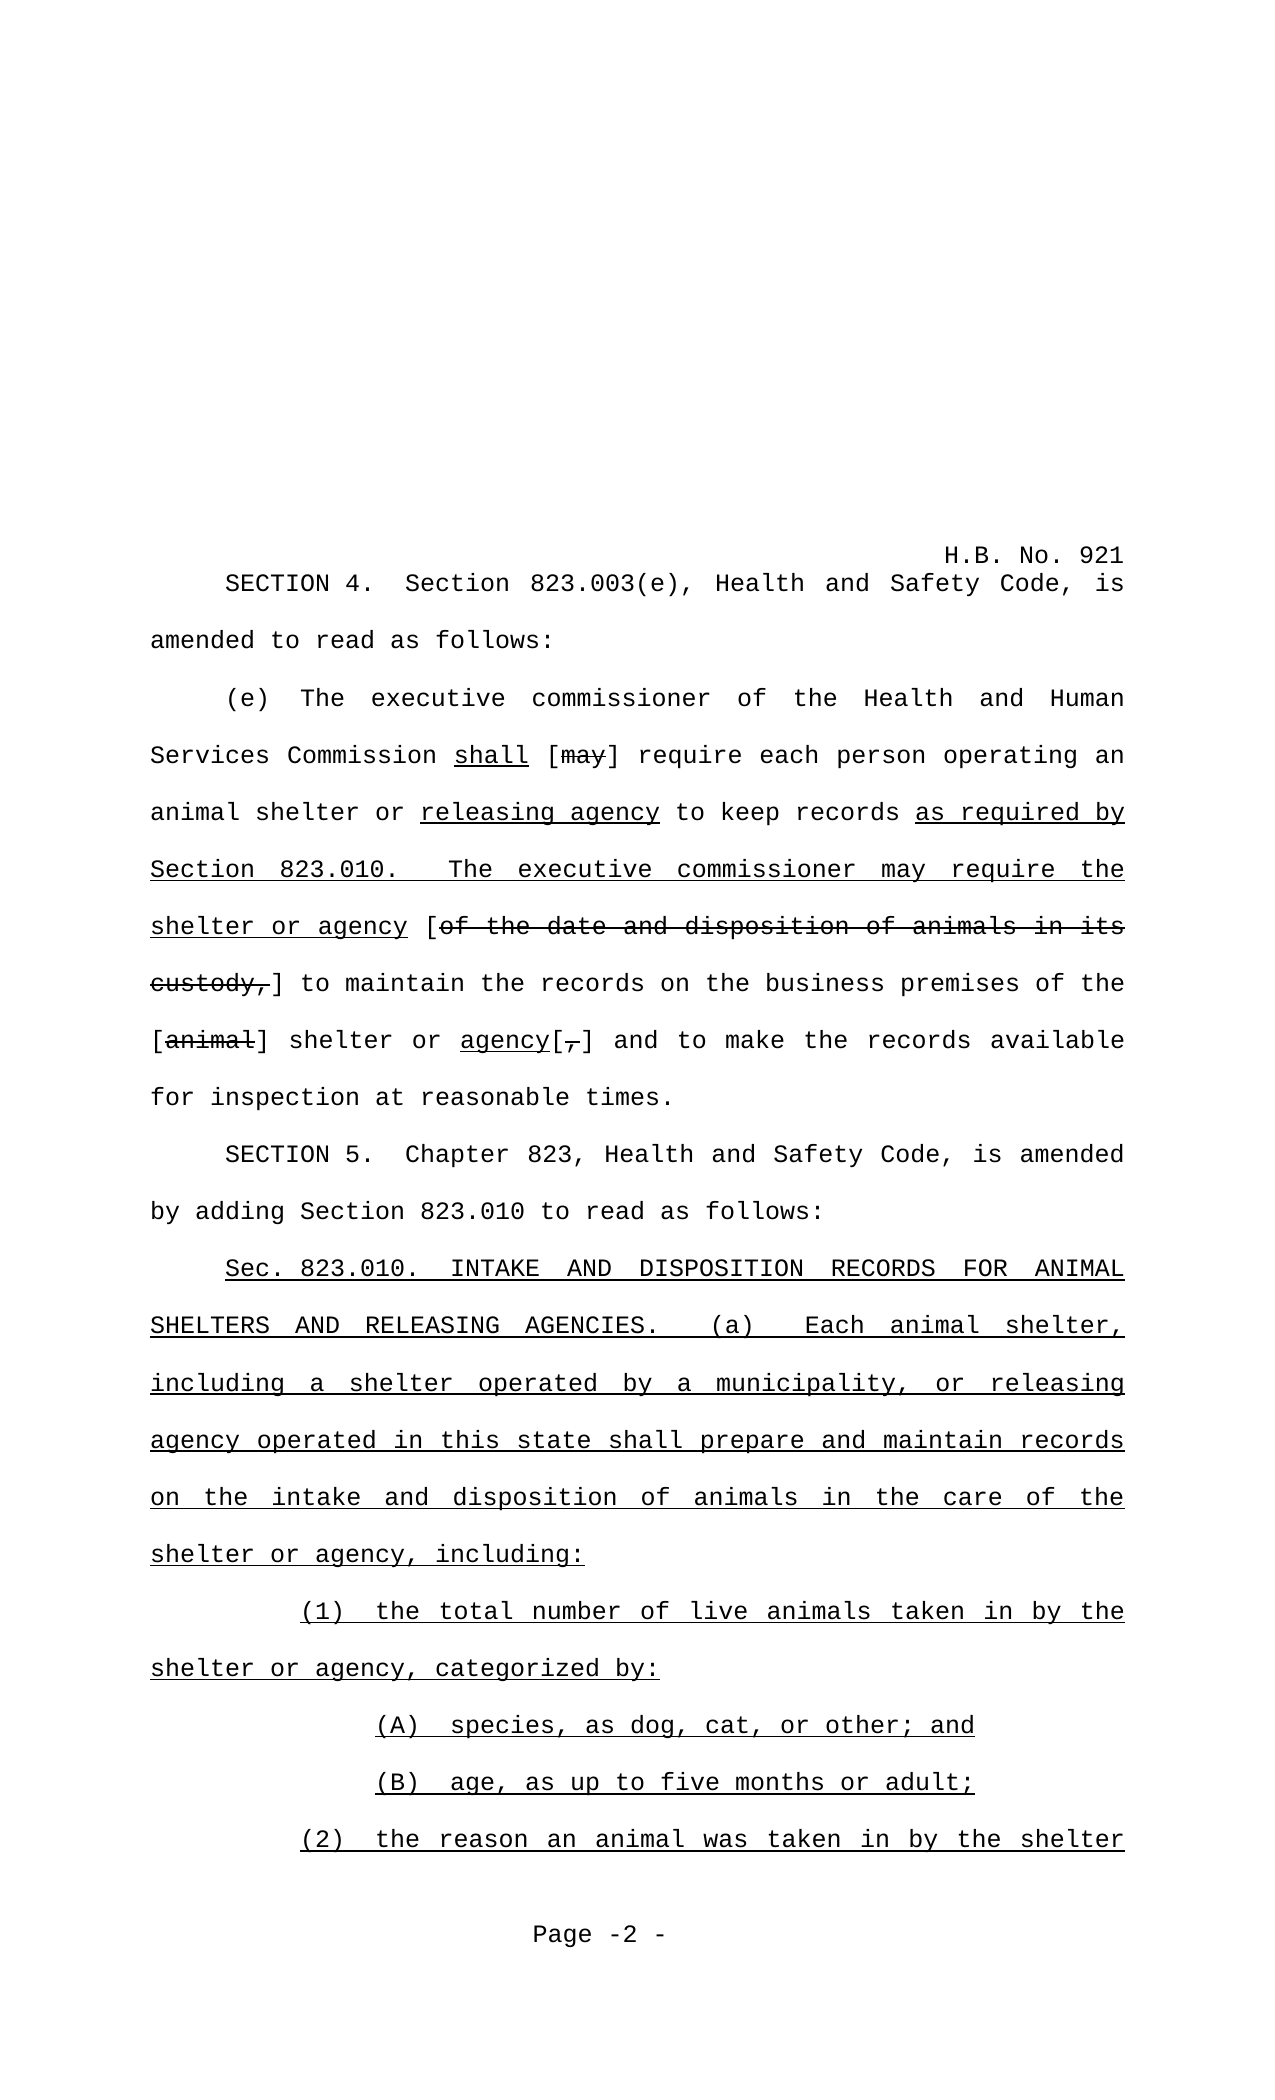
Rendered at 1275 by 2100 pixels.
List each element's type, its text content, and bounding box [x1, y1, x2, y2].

text (e) The executive commissioner of the Health and Human Services Commission shall [may] require each person operating an animal shelter or releasing agency to keep records as required by Section 823.010. The executive commissioner may require the shelter or agency [of the date and disposition of animals in its custody,] to maintain the records on the business premises of the [animal] shelter or agency[,] and to make the records available for inspection at reasonable times. [150, 881, 1125, 1113]
text Sec. 823.010. INTAKE AND DISPOSITION RECORDS FOR ANIMAL SHELTERS AND RELEASING AGENCIES. (a) Each animal shelter, including a shelter operated by a municipality, or releasing agency operated in this state shall prepare and maintain records on the intake and disposition of animals in the care of the shelter or agency, including: [150, 1338, 1125, 1393]
text Sec. 823.010. INTAKE AND DISPOSITION RECORDS FOR ANIMAL SHELTERS AND RELEASING AGENCIES. (a) Each animal shelter, including a shelter operated by a municipality, or releasing agency operated in this state shall prepare and maintain records on the intake and disposition of animals in the care of the shelter or agency, including: [150, 1395, 1125, 1450]
text (1) the total number of live animals taken in by the shelter or agency, categorized by: [150, 1598, 1125, 1684]
text Sec. 823.010. INTAKE AND DISPOSITION RECORDS FOR ANIMAL SHELTERS AND RELEASING AGENCIES. (a) Each animal shelter, including a shelter operated by a municipality, or releasing agency operated in this state shall prepare and maintain records on the intake and disposition of animals in the care of the shelter or agency, including: [150, 1256, 1125, 1336]
text Sec. 823.010. INTAKE AND DISPOSITION RECORDS FOR ANIMAL SHELTERS AND RELEASING AGENCIES. (a) Each animal shelter, including a shelter operated by a municipality, or releasing agency operated in this state shall prepare and maintain records on the intake and disposition of animals in the care of the shelter or agency, including: [150, 1452, 1125, 1508]
text (B) age, as up to five months or adult; [150, 1769, 1125, 1798]
text (e) The executive commissioner of the Health and Human Services Commission shall [may] require each person operating an animal shelter or releasing agency to keep records as required by Section 823.010. The executive commissioner may require the shelter or agency [of the date and disposition of animals in its custody,] to maintain the records on the business premises of the [animal] shelter or agency[,] and to make the records available for inspection at reasonable times. [150, 685, 1125, 880]
text (A) species, as dog, cat, or other; and [150, 1712, 1125, 1741]
text Sec. 823.010. INTAKE AND DISPOSITION RECORDS FOR ANIMAL SHELTERS AND RELEASING AGENCIES. (a) Each animal shelter, including a shelter operated by a municipality, or releasing agency operated in this state shall prepare and maintain records on the intake and disposition of animals in the care of the shelter or agency, including: [150, 1509, 1125, 1570]
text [150, 1827, 1125, 1855]
text SECTION 4. Section 823.003(e), Health and Safety Code, is amended to read as follows: [150, 571, 1125, 656]
text SECTION 5. Chapter 823, Health and Safety Code, is amended by adding Section 823.010 to read as follows: [150, 1142, 1125, 1227]
